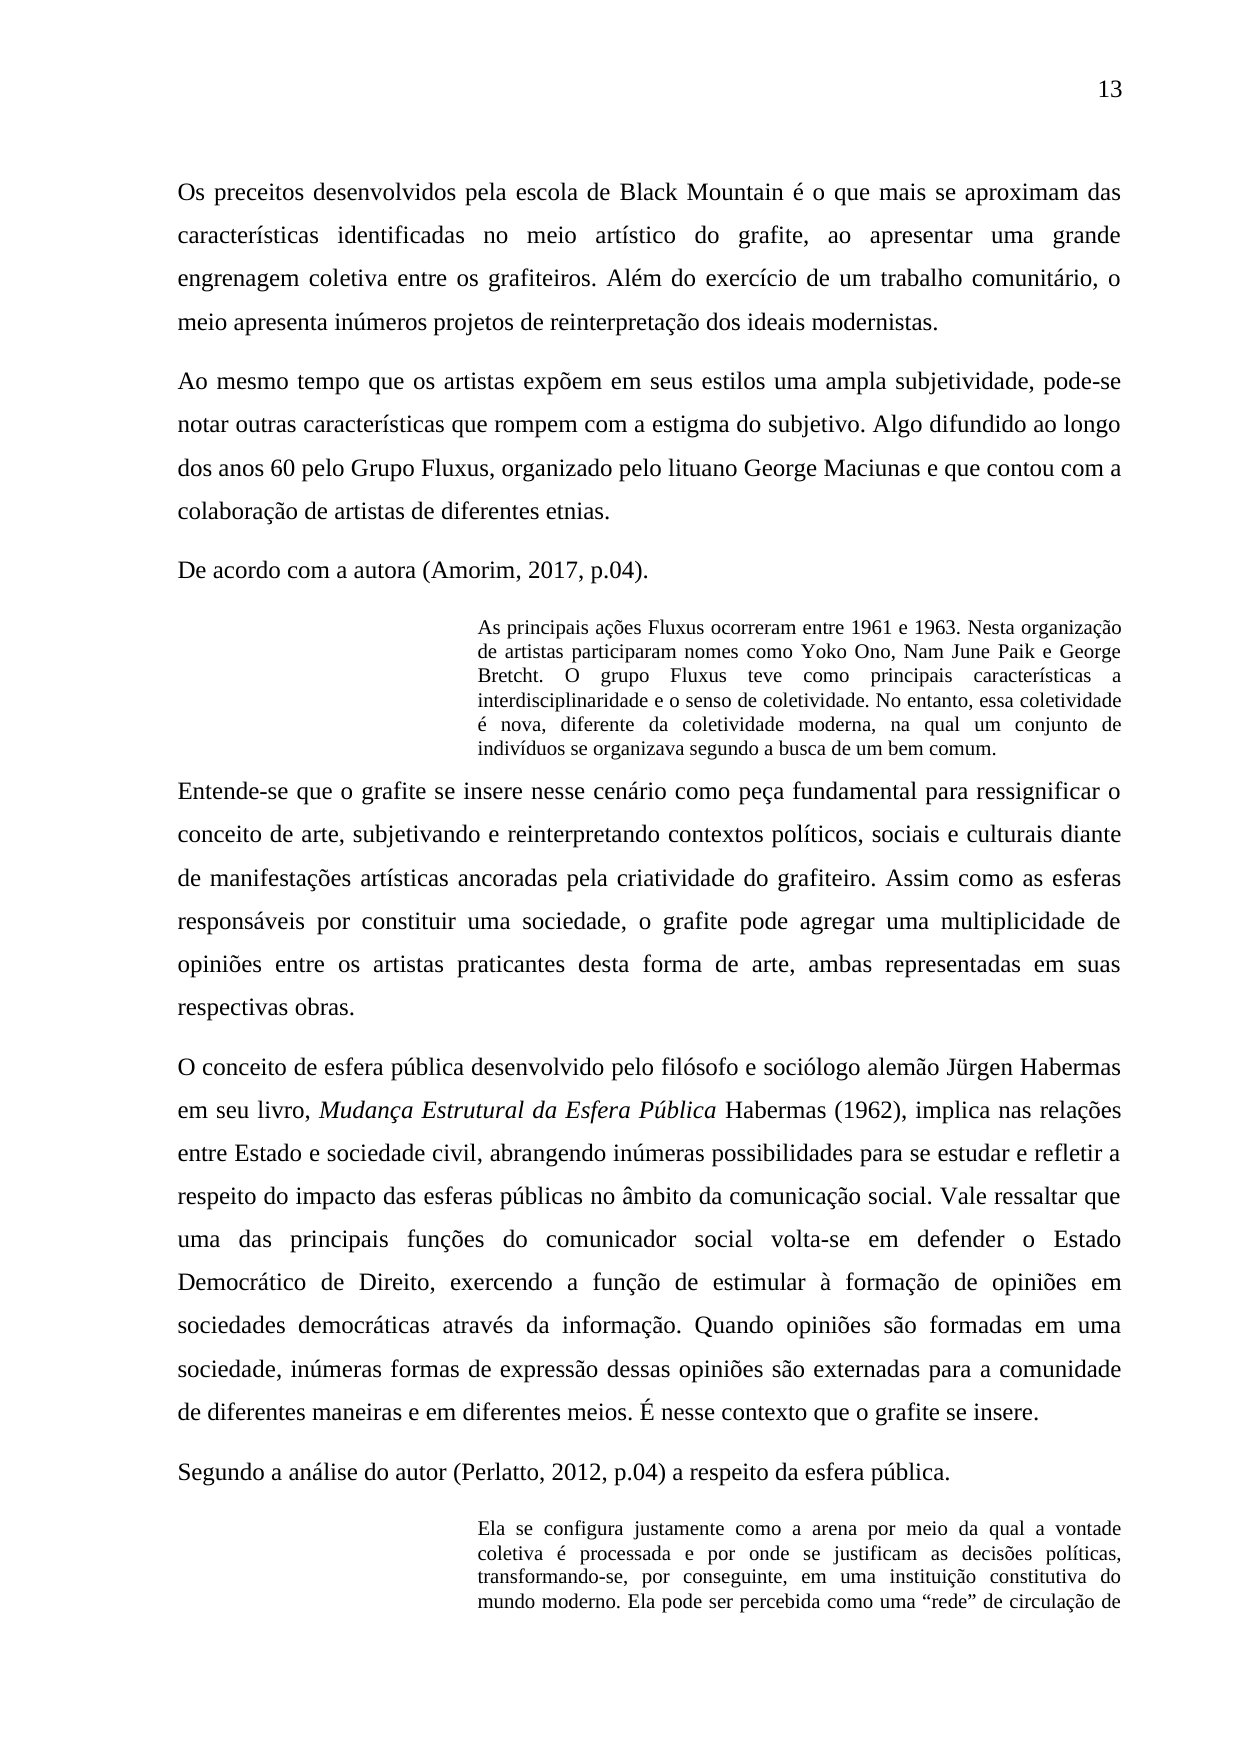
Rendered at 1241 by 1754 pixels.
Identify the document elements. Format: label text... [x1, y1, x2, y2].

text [477, 1516, 1122, 1613]
text Os preceitos desenvolvidos pela escola de Black Mountain é o que mais se aproximam das características identificadas no meio artístico do grafite, ao apresentar uma grande engrenagem coletiva entre os grafiteiros. Além do exercício de um trabalho comunitário, o meio apresenta inúmeros projetos de reinterpretação dos ideais modernistas. [177, 177, 1122, 335]
text As principais ações Fluxus ocorreram entre 1961 e 1963. Nesta organização de artistas participaram nomes como Yoko Ono, Nam June Paik e George Bretcht. O grupo Fluxus teve como principais características a interdisciplinaridade e o senso de coletividade. No entanto, essa coletividade é nova, diferente da coletividade moderna, na qual um conjunto de indivíduos se organizava segundo a busca de um bem comum. [477, 615, 1122, 760]
text De acordo com a autora (Amorim, 2017, p.04). [177, 556, 1122, 584]
text O conceito de esfera pública desenvolvido pelo filósofo e sociólogo alemão Jürgen Habermas em seu livro, Mudança Estrutural da Esfera Pública Habermas (1962), implica nas relações entre Estado e sociedade civil, abrangendo inúmeras possibilidades para se estudar e refletir a respeito do impacto das esferas públicas no âmbito da comunicação social. Vale ressaltar que uma das principais funções do comunicador social volta-se em defender o Estado Democrático de Direito, exercendo a função de estimular à formação de opiniões em sociedades democráticas através da informação. Quando opiniões são formadas em uma sociedade, inúmeras formas de expressão dessas opiniões são externadas para a comunidade de diferentes maneiras e em diferentes meios. É nesse contexto que o grafite se insere. [177, 1052, 1122, 1426]
text Segundo a análise do autor (Perlatto, 2012, p.04) a respeito da esfera pública. [177, 1457, 1122, 1485]
text Ao mesmo tempo que os artistas expõem em seus estilos uma ampla subjetividade, pode-se notar outras características que rompem com a estigma do subjetivo. Algo difundido ao longo dos anos 60 pelo Grupo Fluxus, organizado pelo lituano George Maciunas e que contou com a colaboração de artistas de diferentes etnias. [177, 366, 1122, 524]
text Entende-se que o grafite se insere nesse cenário como peça fundamental para ressignificar o conceito de arte, subjetivando e reinterpretando contextos políticos, sociais e culturais diante de manifestações artísticas ancoradas pela criatividade do grafiteiro. Assim como as esferas responsáveis por constituir uma sociedade, o grafite pode agregar uma multiplicidade de opiniões entre os artistas praticantes desta forma de arte, ambas representadas em suas respectivas obras. [177, 776, 1122, 1021]
